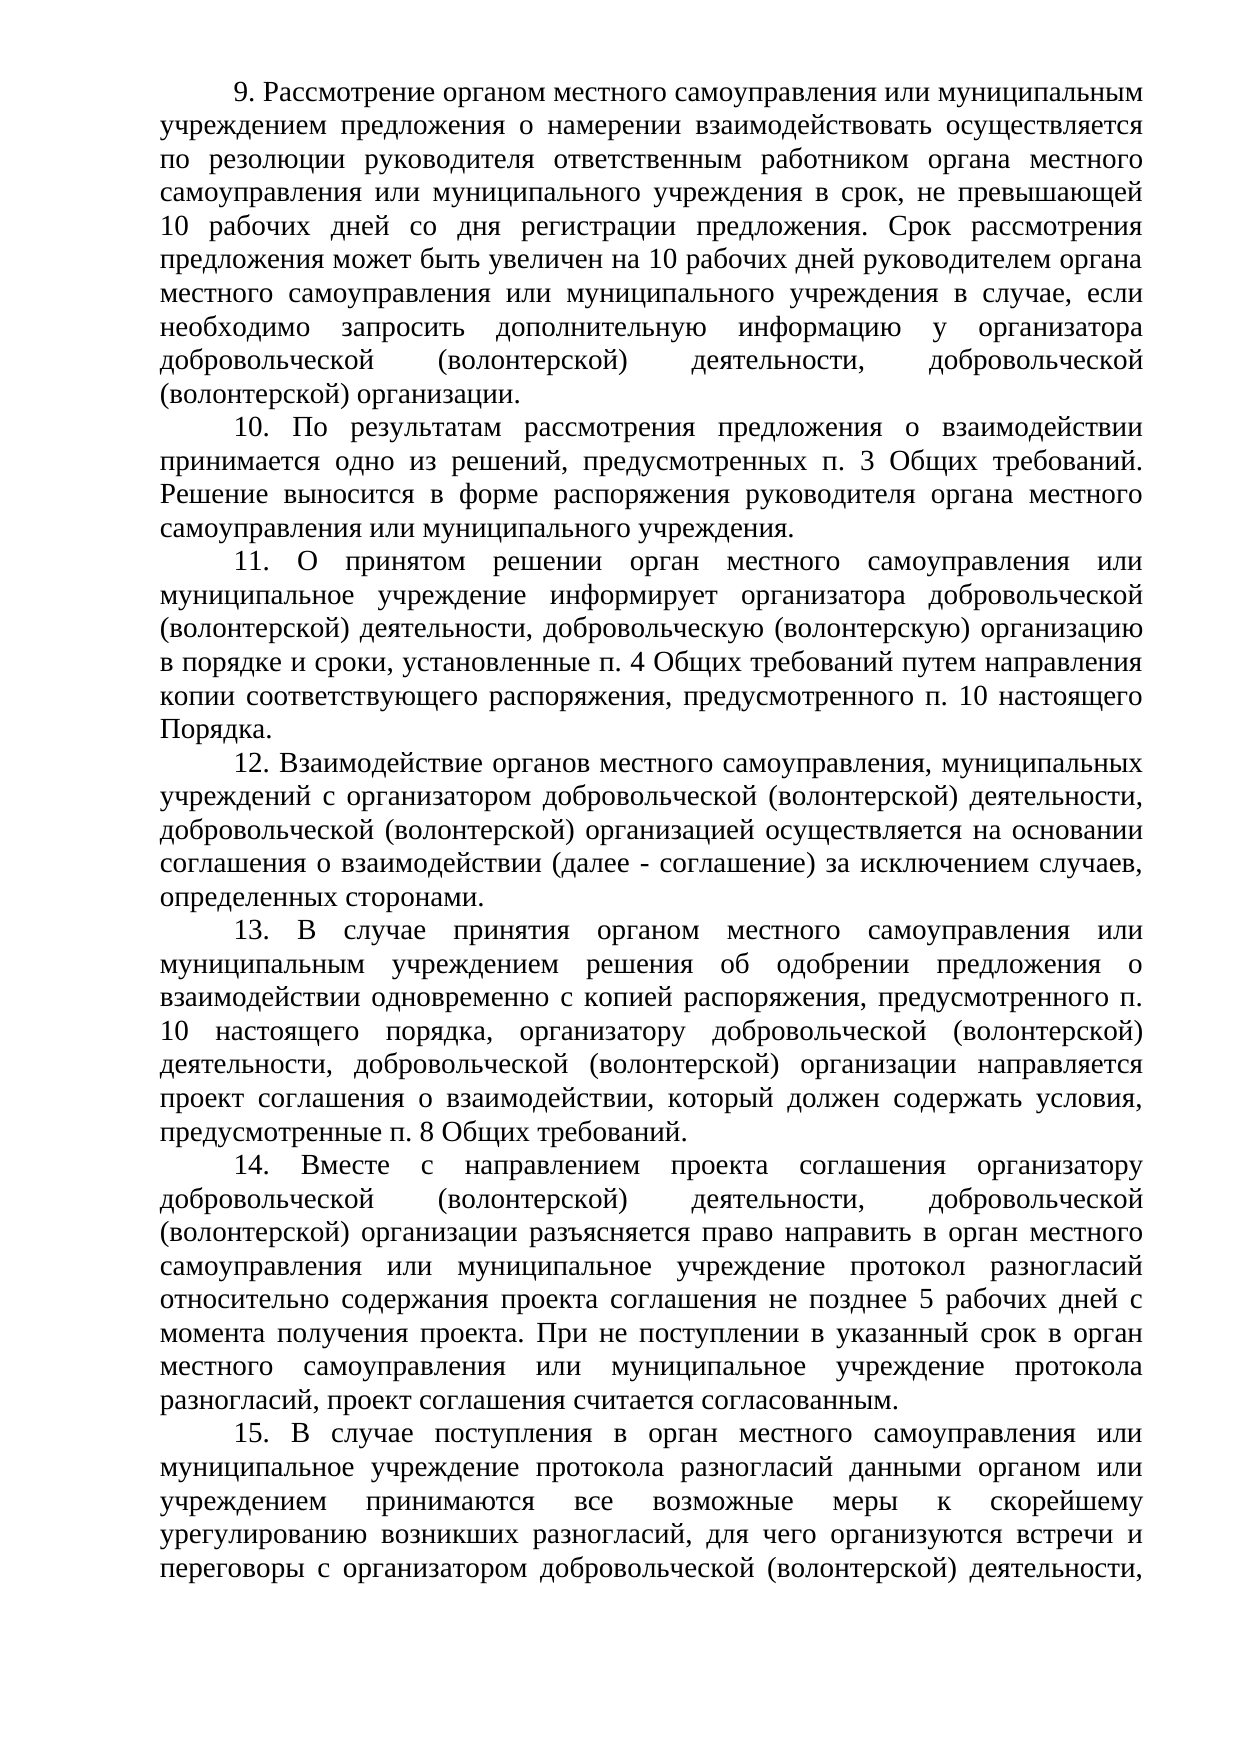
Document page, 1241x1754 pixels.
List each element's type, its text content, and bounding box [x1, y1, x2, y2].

text 14. Вместе с направлением проекта соглашения организатору добровольческой (волонтерской) деятельности, добровольческой (волонтерской) организации разъясняется право направить в орган местного самоуправления или муниципальное учреждение протокол разногласий относительно содержания проекта соглашения не позднее 5 рабочих дней с момента получения проекта. При не поступлении в указанный срок в орган местного самоуправления или муниципальное учреждение протокола разногласий, проект соглашения считается согласованным. [159, 1147, 1144, 1416]
text 13. В случае принятия органом местного самоуправления или муниципальным учреждением решения об одобрении предложения о взаимодействии одновременно с копией распоряжения, предусмотренного п. 10 настоящего порядка, организатору добровольческой (волонтерской) деятельности, добровольческой (волонтерской) организации направляется проект соглашения о взаимодействии, который должен содержать условия, предусмотренные п. 8 Общих требований. [159, 912, 1144, 1147]
text 10. По результатам рассмотрения предложения о взаимодействии принимается одно из решений, предусмотренных п. 3 Общих требований. Решение выносится в форме распоряжения руководителя органа местного самоуправления или муниципального учреждения. [159, 409, 1144, 543]
text 9. Рассмотрение органом местного самоуправления или муниципальным учреждением предложения о намерении взаимодействовать осуществляется по резолюции руководителя ответственным работником органа местного самоуправления или муниципального учреждения в срок, не превышающей 10 рабочих дней со дня регистрации предложения. Срок рассмотрения предложения может быть увеличен на 10 рабочих дней руководителем органа местного самоуправления или муниципального учреждения в случае, если необходимо запросить дополнительную информацию у организатора добровольческой (волонтерской) деятельности, добровольческой (волонтерской) организации. [159, 74, 1144, 409]
text 11. О принятом решении орган местного самоуправления или муниципальное учреждение информирует организатора добровольческой (волонтерской) деятельности, добровольческую (волонтерскую) организацию в порядке и сроки, установленные п. 4 Общих требований путем направления копии соответствующего распоряжения, предусмотренного п. 10 настоящего Порядка. [159, 543, 1144, 745]
text 12. Взаимодействие органов местного самоуправления, муниципальных учреждений с организатором добровольческой (волонтерской) деятельности, добровольческой (волонтерской) организацией осуществляется на основании соглашения о взаимодействии (далее - соглашение) за исключением случаев, определенных сторонами. [159, 745, 1144, 912]
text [159, 1416, 1144, 1583]
